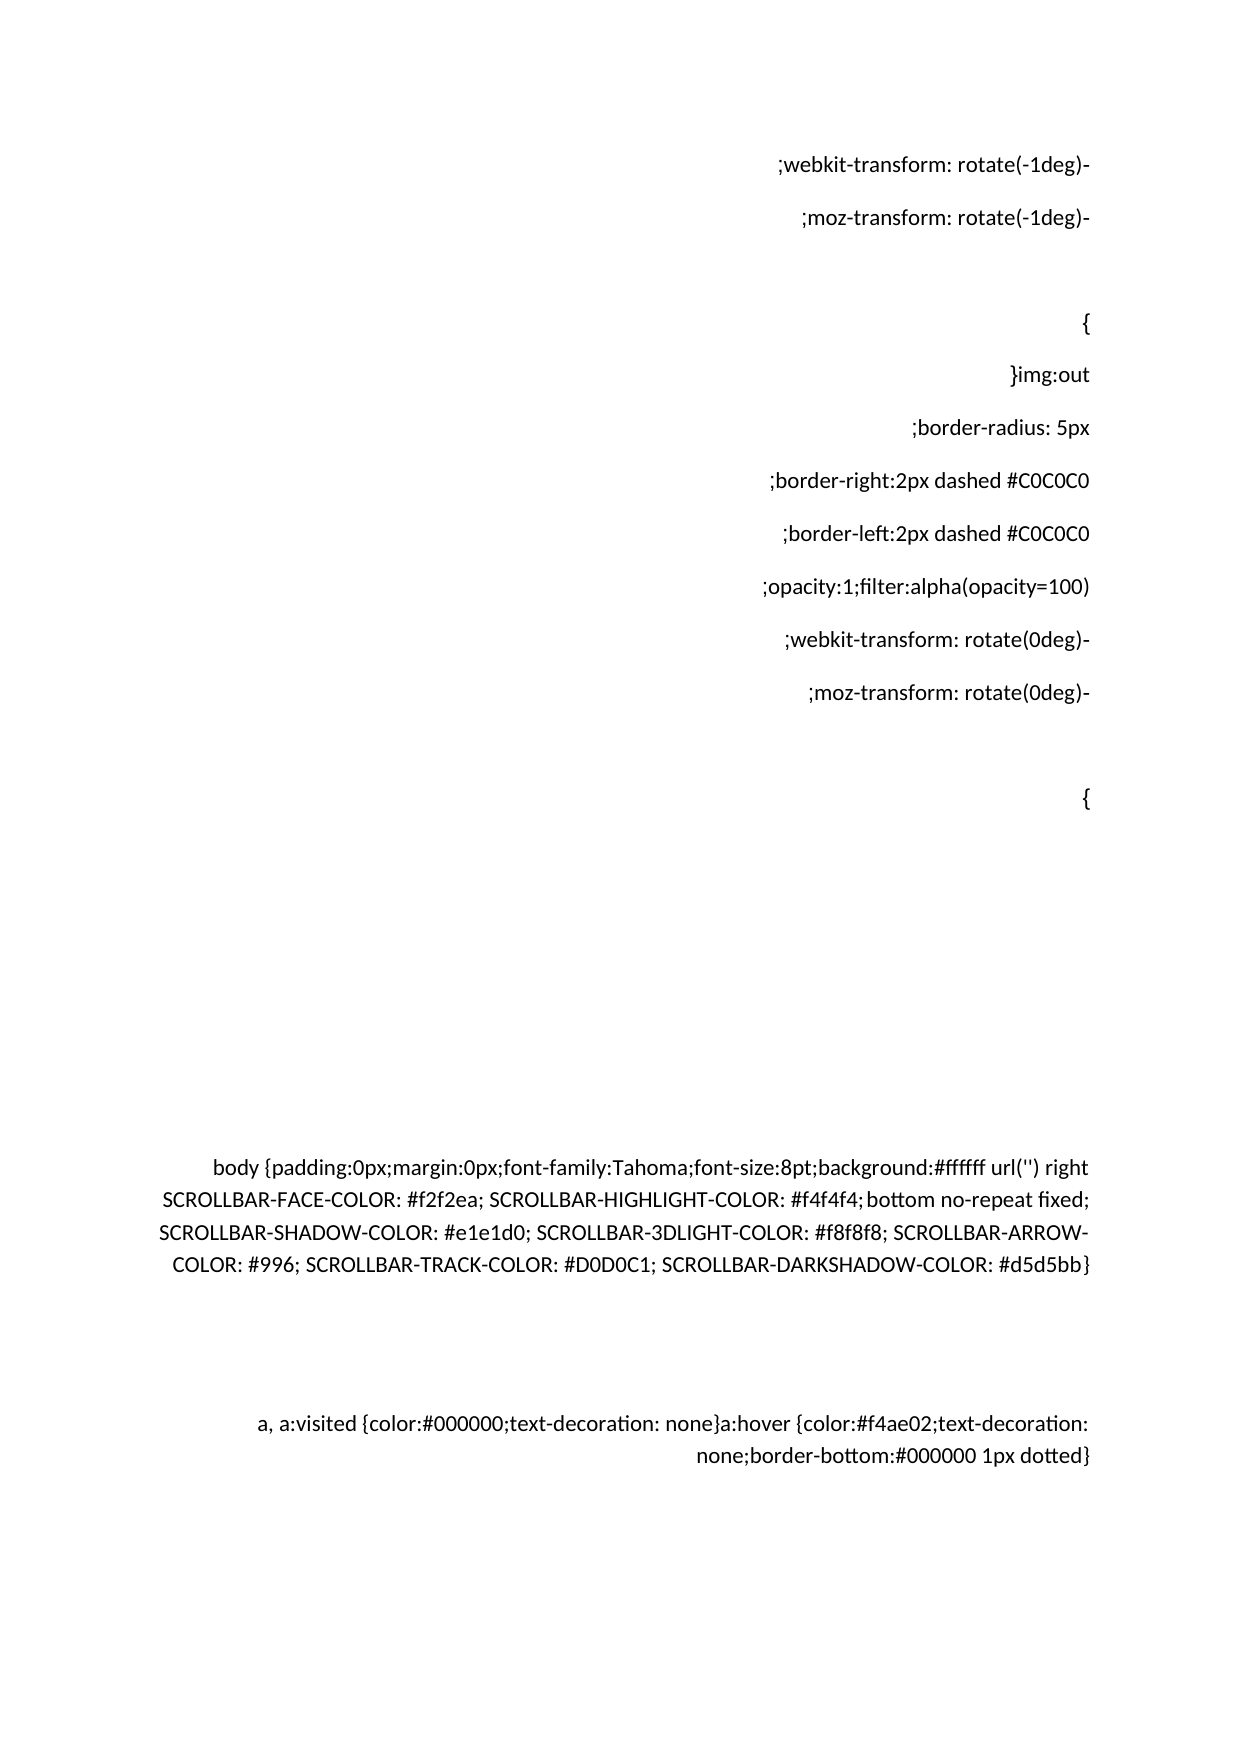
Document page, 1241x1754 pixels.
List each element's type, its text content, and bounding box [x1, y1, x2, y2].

text border-radius: 5px; [150, 413, 1090, 441]
text -moz-transform: rotate(0deg); [150, 678, 1090, 706]
text opacity:1;filter:alpha(opacity=100); [150, 572, 1090, 600]
text img:out{ [150, 360, 1090, 388]
text border-right:2px dashed #C0C0C0; [150, 466, 1090, 494]
text } [150, 309, 1090, 335]
text } [150, 784, 1090, 811]
text -moz-transform: rotate(-1deg); [150, 203, 1090, 231]
text a, a:visited {color:#000000;text-decoration: none}a:hover {color:#f4ae02;text-decoration: none;border-bottom:#000000 1px dotted} [150, 1409, 1090, 1469]
text -webkit-transform: rotate(0deg); [150, 625, 1090, 653]
text border-left:2px dashed #C0C0C0; [150, 519, 1090, 547]
text body {padding:0px;margin:0px;font-family:Tahoma;font-size:8pt;background:#ffffff url('') right bottom no-repeat fixed; SCROLLBAR-FACE-COLOR: #f2f2ea; SCROLLBAR-HIGHLIGHT-COLOR: #f4f4f4; SCROLLBAR-SHADOW-COLOR: #e1e1d0; SCROLLBAR-3DLIGHT-COLOR: #f8f8f8; SCROLLBAR-ARROW-COLOR: #996; SCROLLBAR-TRACK-COLOR: #D0D0C1; SCROLLBAR-DARKSHADOW-COLOR: #d5d5bb} [150, 1153, 1090, 1278]
text -webkit-transform: rotate(-1deg); [150, 150, 1090, 178]
